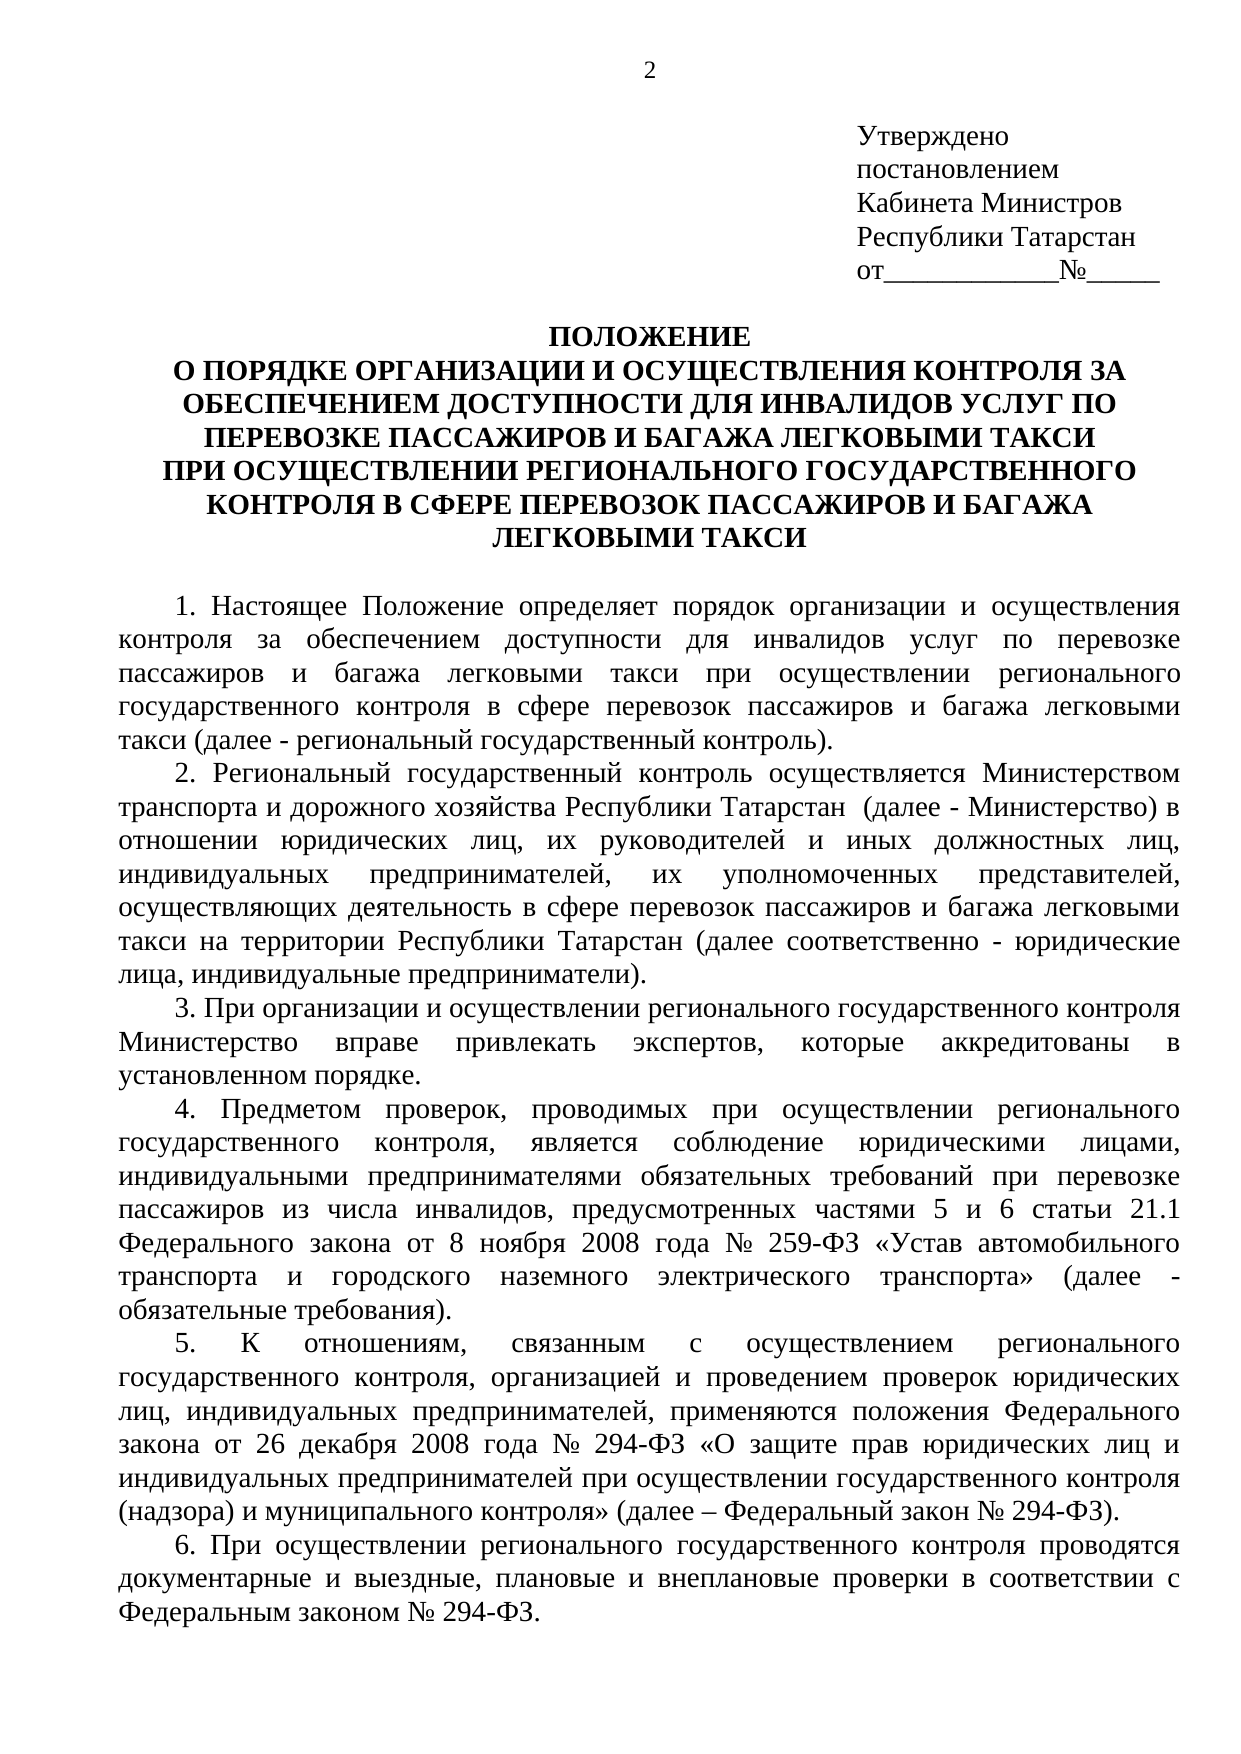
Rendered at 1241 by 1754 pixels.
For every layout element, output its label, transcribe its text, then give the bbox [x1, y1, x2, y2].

text 2. Региональный государственный контроль осуществляется Министерством транспорта и дорожного хозяйства Республики Татарстан (далее - Министерство) в отношении юридических лиц, их руководителей и иных должностных лиц, индивидуальных предпринимателей, их уполномоченных представителей, осуществляющих деятельность в сфере перевозок пассажиров и багажа легковыми такси на территории Республики Татарстан (далее соответственно - юридические лица, индивидуальные предприниматели). [118, 755, 1181, 990]
title О ПОРЯДКЕ ОРГАНИЗАЦИИ И ОСУЩЕСТВЛЕНИЯ КОНТРОЛЯ ЗА ОБЕСПЕЧЕНИЕМ ДОСТУПНОСТИ ДЛЯ ИНВАЛИДОВ УСЛУГ ПО ПЕРЕВОЗКЕ ПАССАЖИРОВ И БАГАЖА ЛЕГКОВЫМИ ТАКСИ [118, 353, 1181, 453]
title от____________№_____ [856, 252, 1181, 286]
title Утверждено [856, 118, 1181, 152]
text 5. К отношениям, связанным с осуществлением регионального государственного контроля, организацией и проведением проверок юридических лиц, индивидуальных предпринимателей, применяются положения Федерального закона от 26 декабря 2008 года № 294-ФЗ «О защите прав юридических лиц и индивидуальных предпринимателей при осуществлении государственного контроля (надзора) и муниципального контроля» (далее – Федеральный закон № 294-ФЗ). [118, 1326, 1181, 1527]
text 6. При осуществлении регионального государственного контроля проводятся документарные и выездные, плановые и внеплановые проверки в соответствии с Федеральным законом № 294-ФЗ. [118, 1527, 1181, 1627]
title Республики Татарстан [856, 219, 1181, 252]
text 4. Предметом проверок, проводимых при осуществлении регионального государственного контроля, является соблюдение юридическими лицами, индивидуальными предпринимателями обязательных требований при перевозке пассажиров из числа инвалидов, предусмотренных частями 5 и 6 статьи 21.1 Федерального закона от 8 ноября 2008 года № 259-ФЗ «Устав автомобильного транспорта и городского наземного электрического транспорта» (далее - обязательные требования). [118, 1091, 1181, 1326]
title Кабинета Министров [856, 185, 1181, 219]
text 1. Настоящее Положение определяет порядок организации и осуществления контроля за обеспечением доступности для инвалидов услуг по перевозке пассажиров и багажа легковыми такси при осуществлении регионального государственного контроля в сфере перевозок пассажиров и багажа легковыми такси (далее - региональный государственный контроль). [118, 588, 1181, 755]
title ПОЛОЖЕНИЕ [118, 319, 1181, 353]
text 3. При организации и осуществлении регионального государственного контроля Министерство вправе привлекать экспертов, которые аккредитованы в установленном порядке. [118, 990, 1181, 1091]
title ПРИ ОСУЩЕСТВЛЕНИИ РЕГИОНАЛЬНОГО ГОСУДАРСТВЕННОГО КОНТРОЛЯ В СФЕРЕ ПЕРЕВОЗОК ПАССАЖИРОВ И БАГАЖА ЛЕГКОВЫМИ ТАКСИ [118, 453, 1181, 554]
title постановлением [856, 152, 1181, 185]
